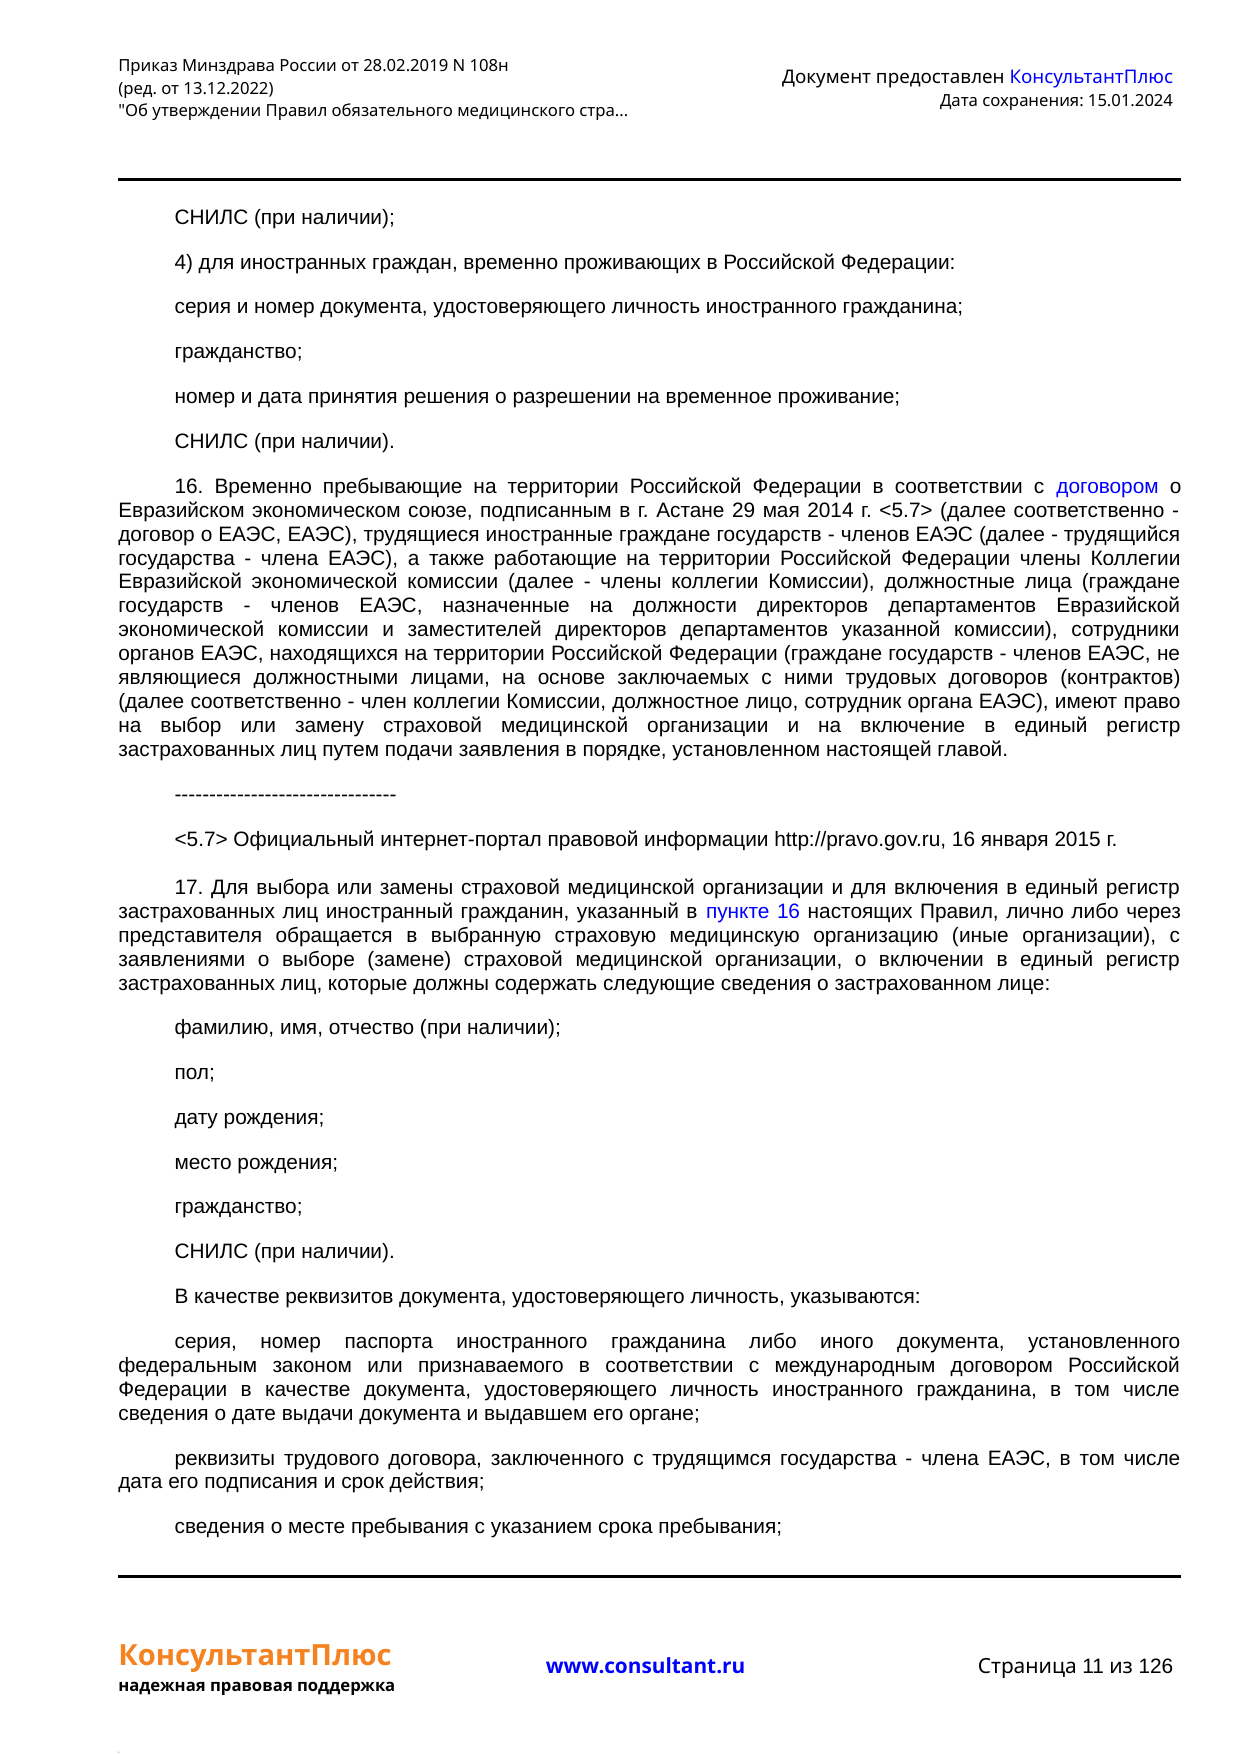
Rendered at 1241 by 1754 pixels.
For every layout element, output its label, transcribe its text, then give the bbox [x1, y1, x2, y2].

text В качестве реквизитов документа, удостоверяющего личность, указываются: [118, 1284, 1181, 1308]
text фамилию, имя, отчество (при наличии); [118, 1015, 1181, 1039]
text -------------------------------- [118, 782, 1181, 806]
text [118, 294, 1181, 318]
text место рождения; [118, 1149, 1181, 1173]
text сведения о месте пребывания с указанием срока пребывания; [118, 1514, 1181, 1538]
text гражданство; [118, 339, 1181, 363]
text СНИЛС (при наличии). [118, 429, 1181, 453]
text реквизиты трудового договора, заключенного с трудящимся государства - члена ЕАЭС, в том числе дата его подписания и срок действия; [118, 1445, 1181, 1493]
text гражданство; [118, 1194, 1181, 1218]
text номер и дата принятия решения о разрешении на временное проживание; [118, 384, 1181, 408]
text <5.7> Официальный интернет-портал правовой информации http://pravo.gov.ru, 16 января 2015 г. [118, 827, 1181, 851]
text серия, номер паспорта иностранного гражданина либо иного документа, установленного федеральным законом или признаваемого в соответствии с международным договором Российской Федерации в качестве документа, удостоверяющего личность иностранного гражданина, в том числе сведения о дате выдачи документа и выдавшем его органе; [118, 1329, 1181, 1424]
text 16. Временно пребывающие на территории Российской Федерации в соответствии с договором о Евразийском экономическом союзе, подписанным в г. Астане 29 мая 2014 г. <5.7> (далее соответственно - договор о ЕАЭС, ЕАЭС), трудящиеся иностранные граждане государств - членов ЕАЭС (далее - трудящийся государства - члена ЕАЭС), а также работающие на территории Российской Федерации члены Коллегии Евразийской экономической комиссии (далее - члены коллегии Комиссии), должностные лица (граждане государств - членов ЕАЭС, назначенные на должности директоров департаментов Евразийской экономической комиссии и заместителей директоров департаментов указанной комиссии), сотрудники органов ЕАЭС, находящихся на территории Российской Федерации (граждане государств - членов ЕАЭС, не являющиеся должностными лицами, на основе заключаемых с ними трудовых договоров (контрактов) (далее соответственно - член коллегии Комиссии, должностное лицо, сотрудник органа ЕАЭС), имеют право на выбор или замену страховой медицинской организации и на включение в единый регистр застрахованных лиц путем подачи заявления в порядке, установленном настоящей главой. [118, 473, 1181, 761]
text 17. Для выбора или замены страховой медицинской организации и для включения в единый регистр застрахованных лиц иностранный гражданин, указанный в пункте 16 настоящих Правил, лично либо через представителя обращается в выбранную страховую медицинскую организацию (иные организации), с заявлениями о выборе (замене) страховой медицинской организации, о включении в единый регистр застрахованных лиц, которые должны содержать следующие сведения о застрахованном лице: [118, 874, 1181, 994]
text СНИЛС (при наличии). [118, 1239, 1181, 1263]
text дату рождения; [118, 1105, 1181, 1129]
text СНИЛС (при наличии); [118, 205, 1181, 229]
text 4) для иностранных граждан, временно проживающих в Российской Федерации: [118, 249, 1181, 273]
text пол; [118, 1060, 1181, 1084]
